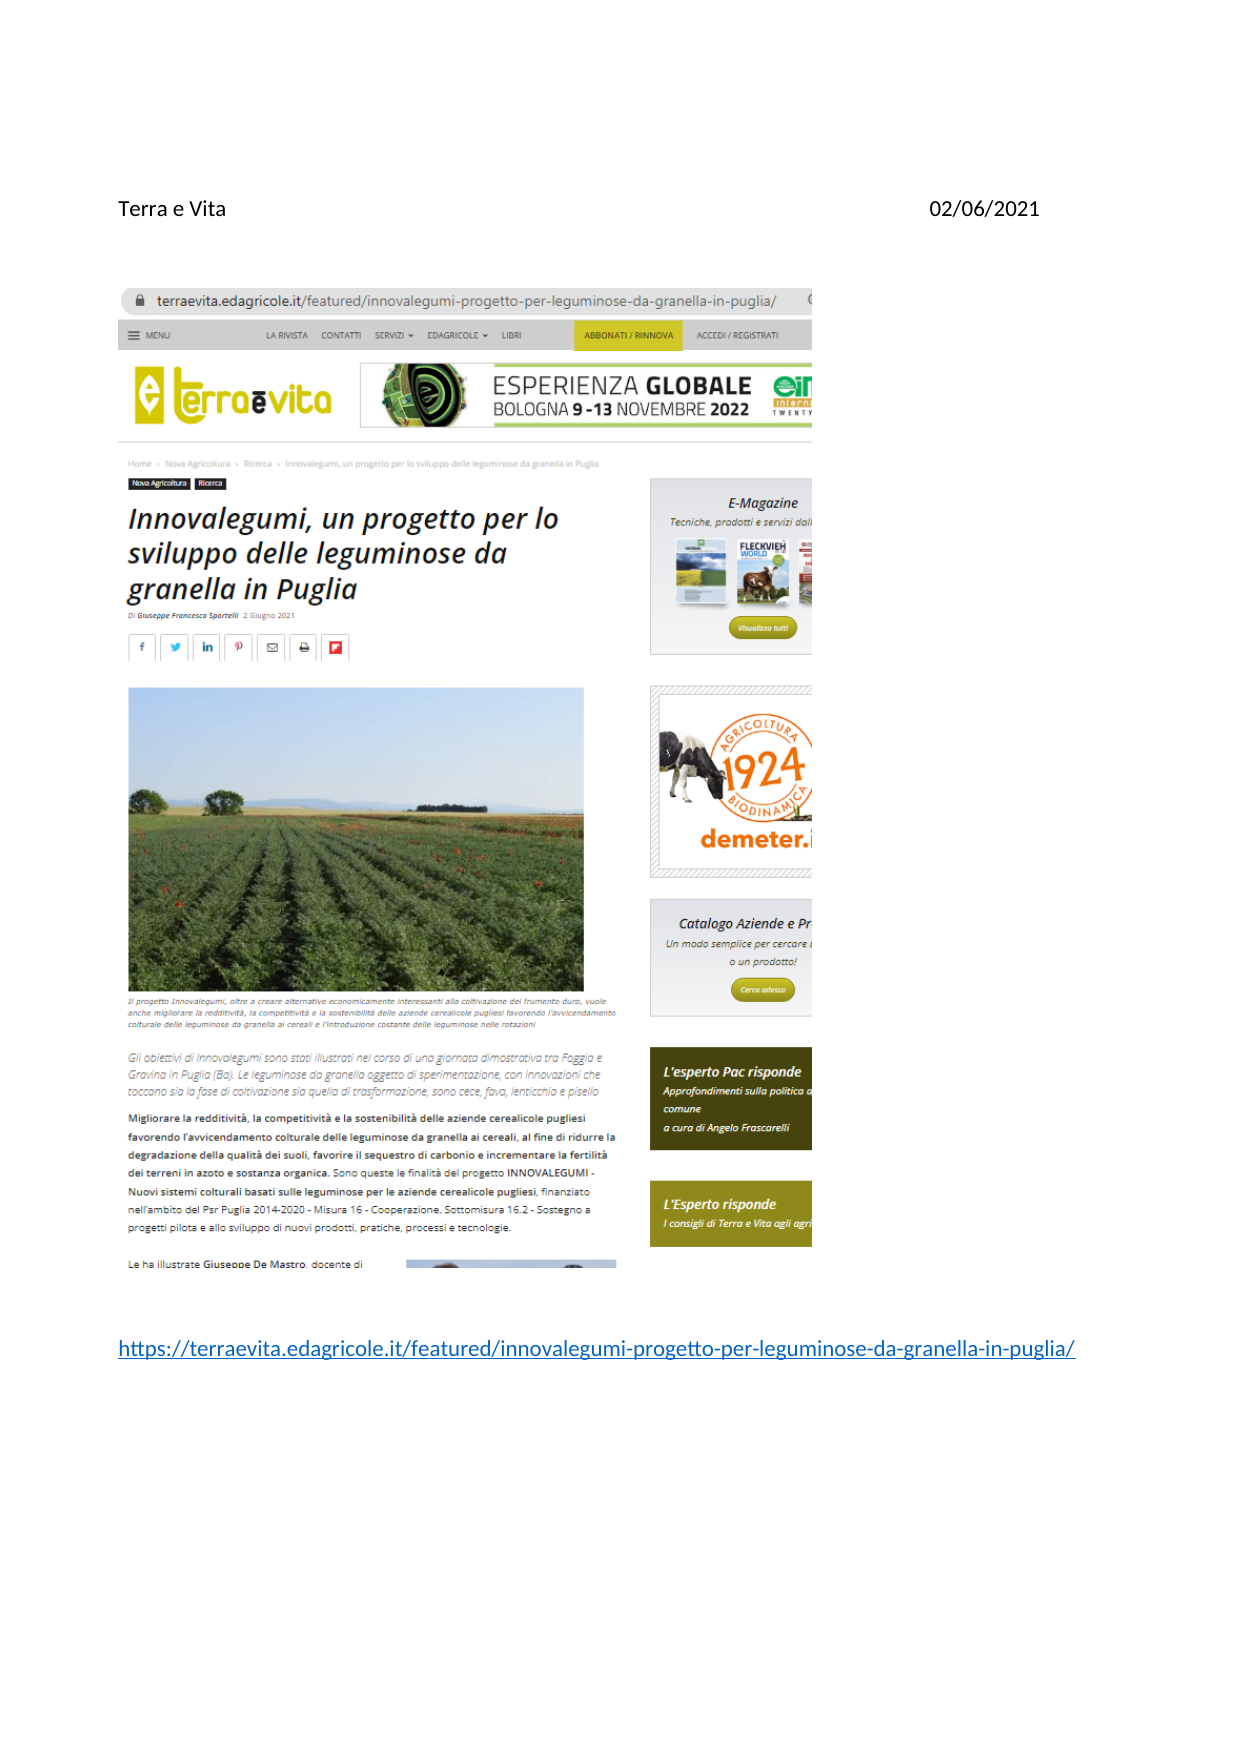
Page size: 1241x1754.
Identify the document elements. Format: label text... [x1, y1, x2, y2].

text Terra e Vita 02/06/2021 [118, 194, 1122, 222]
text https://terraevita.edagricole.it/featured/innovalegumi-progetto-per-leguminose-da-granella-in-puglia/ [118, 1334, 1122, 1362]
picture [118, 288, 812, 1268]
